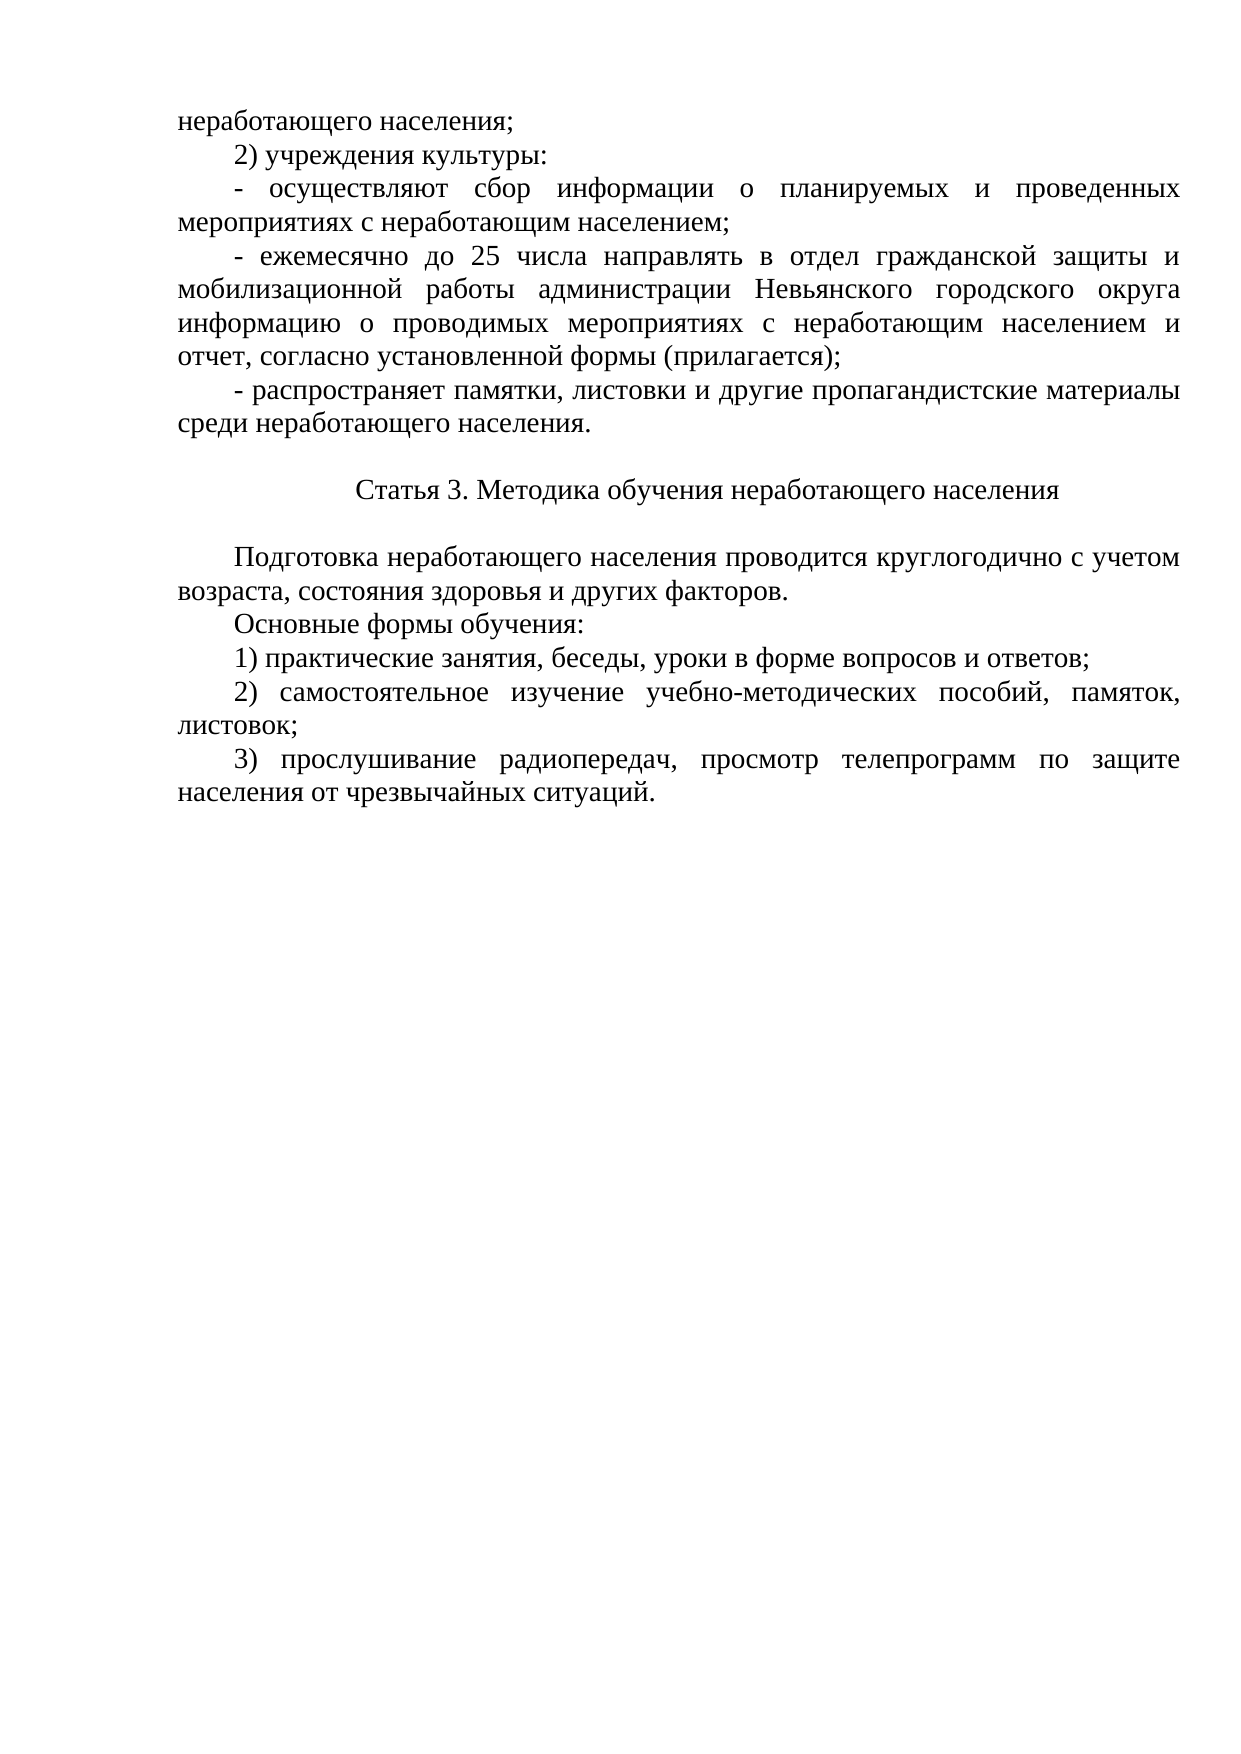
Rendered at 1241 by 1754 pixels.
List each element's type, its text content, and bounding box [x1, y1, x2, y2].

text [177, 103, 1181, 137]
text 2) самостоятельное изучение учебно-методических пособий, памяток, листовок; [177, 674, 1181, 741]
text Статья 3. Методика обучения неработающего населения [177, 472, 1181, 506]
text - ежемесячно до 25 числа направлять в отдел гражданской защиты и мобилизационной работы администрации Невьянского городского округа информацию о проводимых мероприятиях с неработающим населением и отчет, согласно установленной формы (прилагается); [177, 238, 1181, 372]
text 2) учреждения культуры: [177, 137, 1181, 171]
text 1) практические занятия, беседы, уроки в форме вопросов и ответов; [177, 640, 1181, 674]
text - осуществляют сбор информации о планируемых и проведенных мероприятиях с неработающим населением; [177, 171, 1181, 238]
text - распространяет памятки, листовки и другие пропагандистские материалы среди неработающего населения. [177, 372, 1181, 439]
text 3) прослушивание радиопередач, просмотр телепрограмм по защите населения от чрезвычайных ситуаций. [177, 741, 1181, 808]
text Основные формы обучения: [177, 607, 1181, 640]
text Подготовка неработающего населения проводится круглогодично с учетом возраста, состояния здоровья и других факторов. [177, 539, 1181, 607]
